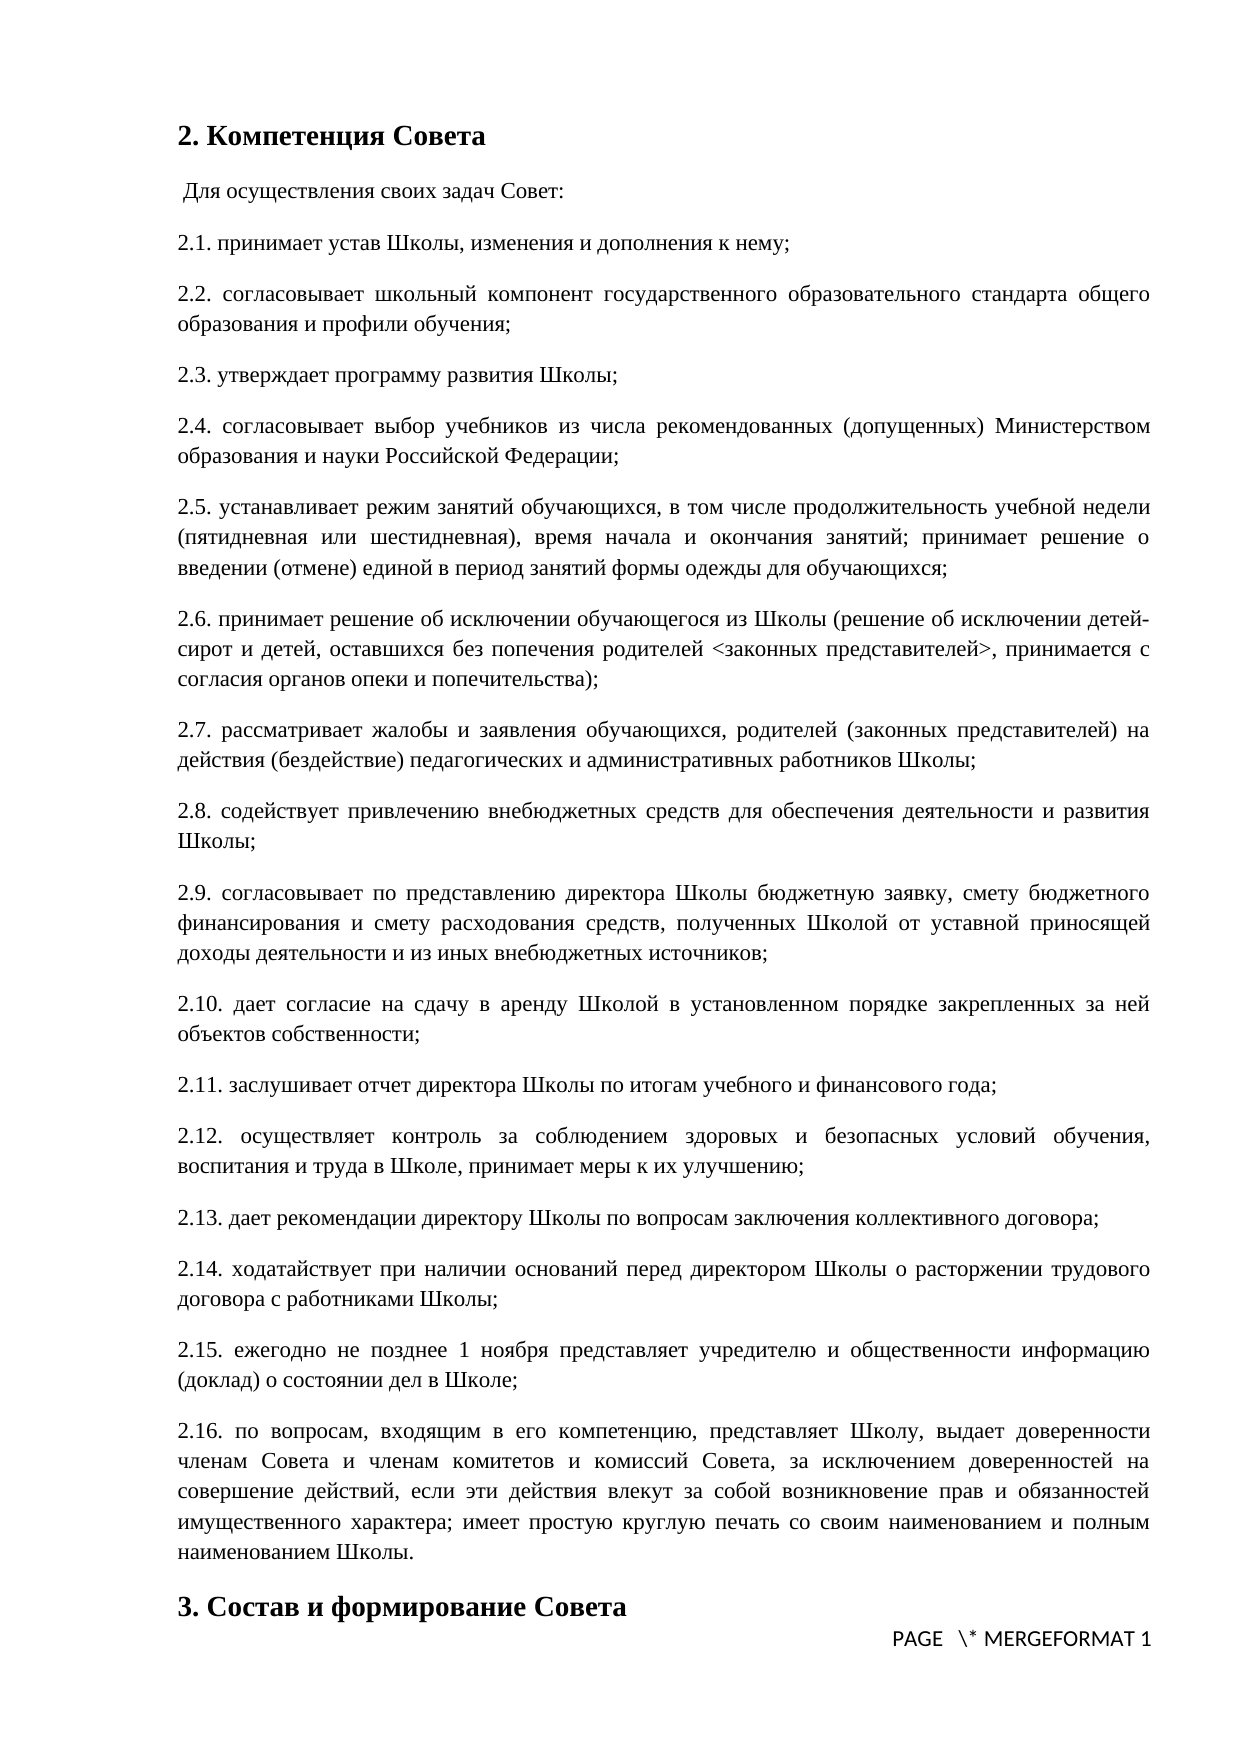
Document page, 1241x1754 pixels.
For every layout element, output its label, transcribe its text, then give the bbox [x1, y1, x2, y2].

text 2.1. принимает устав Школы, изменения и дополнения к нему; [177, 228, 1152, 255]
text 2.3. утверждает программу развития Школы; [177, 361, 1152, 387]
text 2.12. осуществляет контроль за соблюдением здоровых и безопасных условий обучения, воспитания и труда в Школе, принимает меры к их улучшению; [177, 1122, 1152, 1179]
text 2.4. согласовывает выбор учебников из числа рекомендованных (допущенных) Министерством образования и науки Российской Федерации; [177, 412, 1152, 468]
text 2.16. по вопросам, входящим в его компетенцию, представляет Школу, выдает доверенности членам Совета и членам комитетов и комиссий Совета, за исключением доверенностей на совершение действий, если эти действия влекут за собой возникновение прав и обязанностей имущественного характера; имеет простую круглую печать со своим наименованием и полным наименованием Школы. [177, 1417, 1152, 1564]
text Для осуществления своих задач Совет: [177, 177, 1152, 204]
text 2. Компетенция Совета [177, 118, 1152, 152]
text 2.10. дает согласие на сдачу в аренду Школой в установленном порядке закрепленных за ней объектов собственности; [177, 990, 1152, 1047]
text 2.13. дает рекомендации директору Школы по вопросам заключения коллективного договора; [177, 1203, 1152, 1230]
text 2.8. содействует привлечению внебюджетных средств для обеспечения деятельности и развития Школы; [177, 797, 1152, 854]
text 3. Состав и формирование Совета [177, 1589, 1152, 1622]
text 2.6. принимает решение об исключении обучающегося из Школы (решение об исключении детей-сирот и детей, оставшихся без попечения родителей <законных представителей>, принимается с согласия органов опеки и попечительства); [177, 604, 1152, 691]
text 2.15. ежегодно не позднее 1 ноября представляет учредителю и общественности информацию (доклад) о состоянии дел в Школе; [177, 1336, 1152, 1392]
text 2.7. рассматривает жалобы и заявления обучающихся, родителей (законных представителей) на действия (бездействие) педагогических и административных работников Школы; [177, 716, 1152, 773]
text 2.5. устанавливает режим занятий обучающихся, в том числе продолжительность учебной недели (пятидневная или шестидневная), время начала и окончания занятий; принимает решение о введении (отмене) единой в период занятий формы одежды для обучающихся; [177, 493, 1152, 580]
text 2.9. согласовывает по представлению директора Школы бюджетную заявку, смету бюджетного финансирования и смету расходования средств, полученных Школой от уставной приносящей доходы деятельности и из иных внебюджетных источников; [177, 878, 1152, 965]
text 2.14. ходатайствует при наличии оснований перед директором Школы о расторжении трудового договора с работниками Школы; [177, 1254, 1152, 1311]
text 2.2. согласовывает школьный компонент государственного образовательного стандарта общего образования и профили обучения; [177, 279, 1152, 336]
text 2.11. заслушивает отчет директора Школы по итогам учебного и финансового года; [177, 1071, 1152, 1098]
